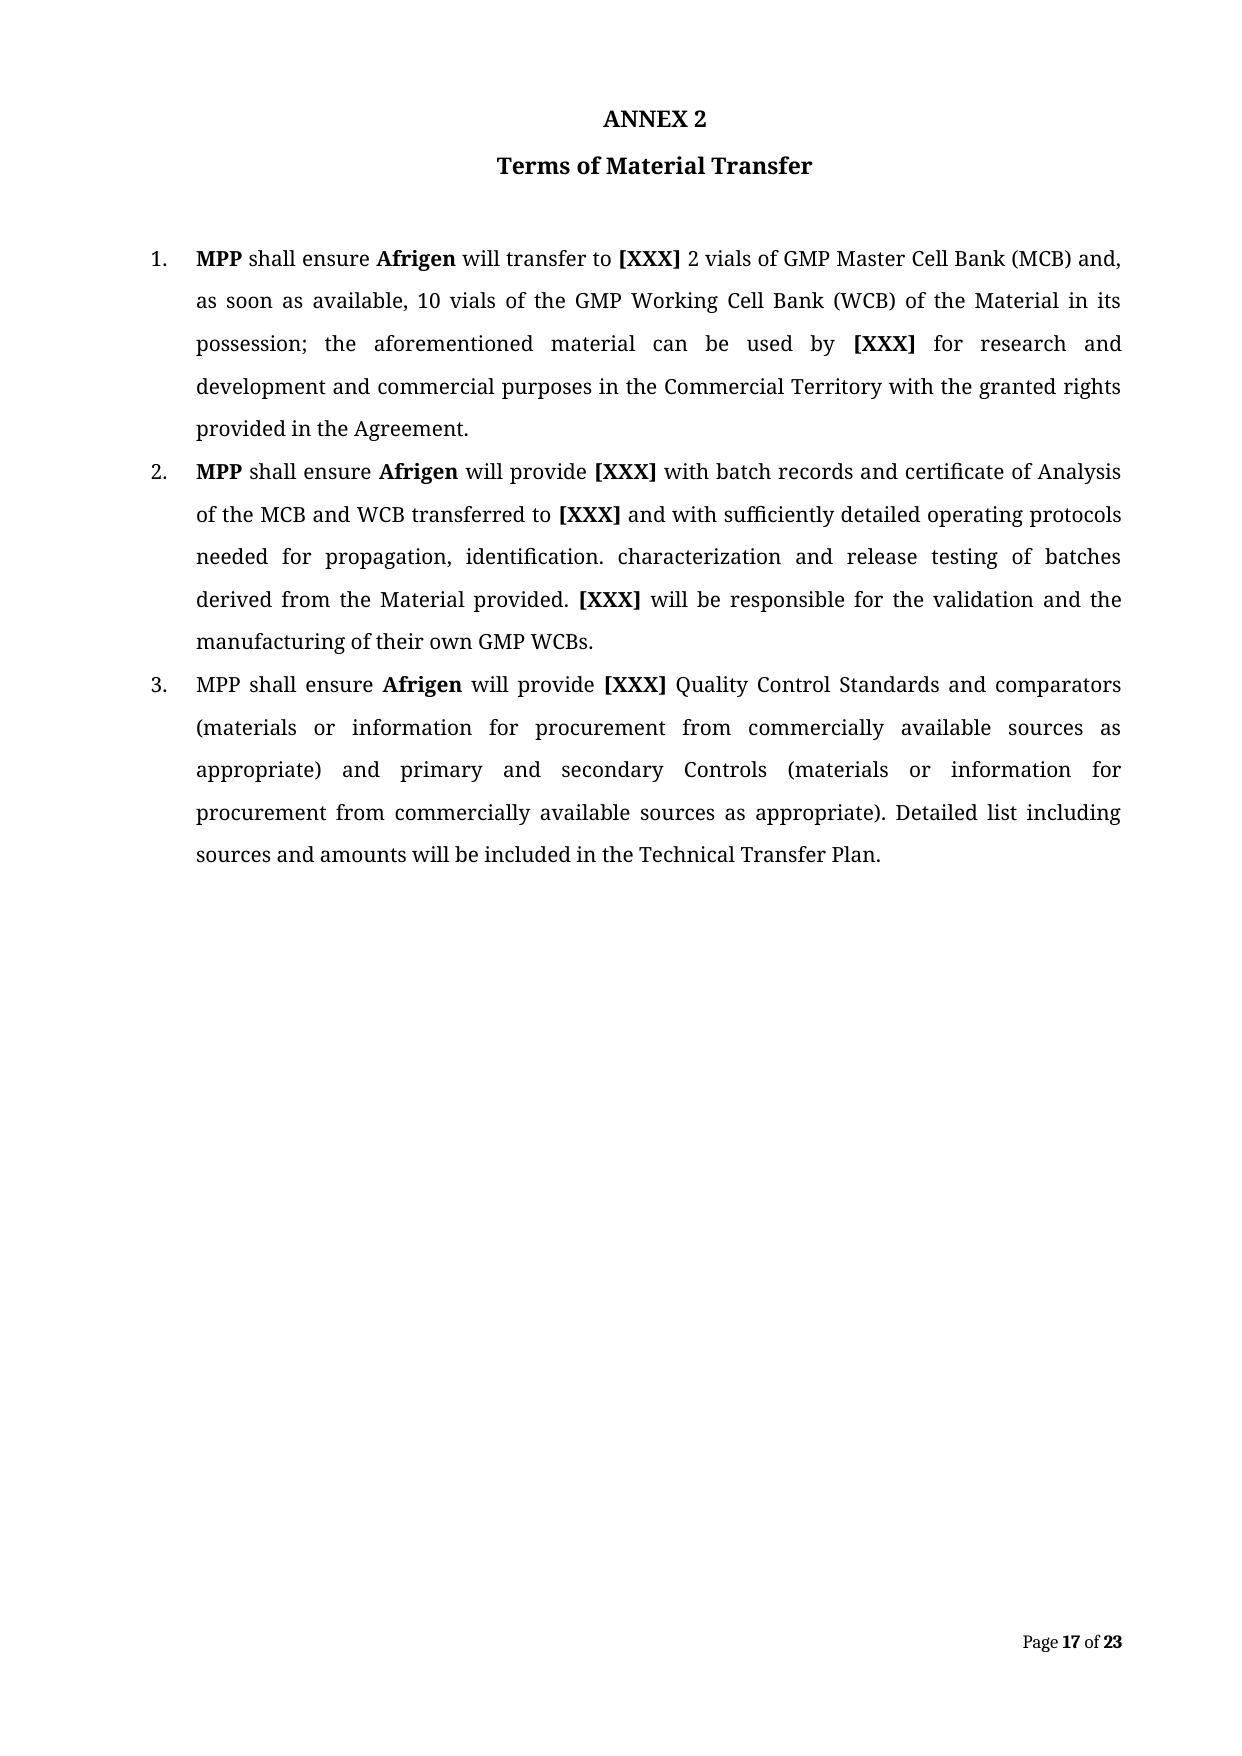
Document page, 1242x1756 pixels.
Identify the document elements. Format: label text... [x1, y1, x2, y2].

list MPP shall ensure Afrigen will provide [XXX] with batch records and certificate of Analysis of the MCB and WCB transferred to [XXX] and with sufficiently detailed operating protocols needed for propagation, identification. characterization and release testing of batches derived from the Material provided. [XXX] will be responsible for the validation and the manufacturing of their own GMP WCBs. [150, 457, 1122, 656]
list ANNEX 2 [187, 103, 1122, 135]
list MPP shall ensure Afrigen will provide [XXX] Quality Control Standards and comparators (materials or information for procurement from commercially available sources as appropriate) and primary and secondary Controls (materials or information for procurement from commercially available sources as appropriate). Detailed list including sources and amounts will be included in the Technical Transfer Plan. [150, 670, 1122, 869]
list MPP shall ensure Afrigen will transfer to [XXX] 2 vials of GMP Master Cell Bank (MCB) and, as soon as available, 10 vials of the GMP Working Cell Bank (WCB) of the Material in its possession; the aforementioned material can be used by [XXX] for research and development and commercial purposes in the Commercial Territory with the granted rights provided in the Agreement. [150, 244, 1122, 443]
list Terms of Material Transfer [187, 150, 1122, 182]
